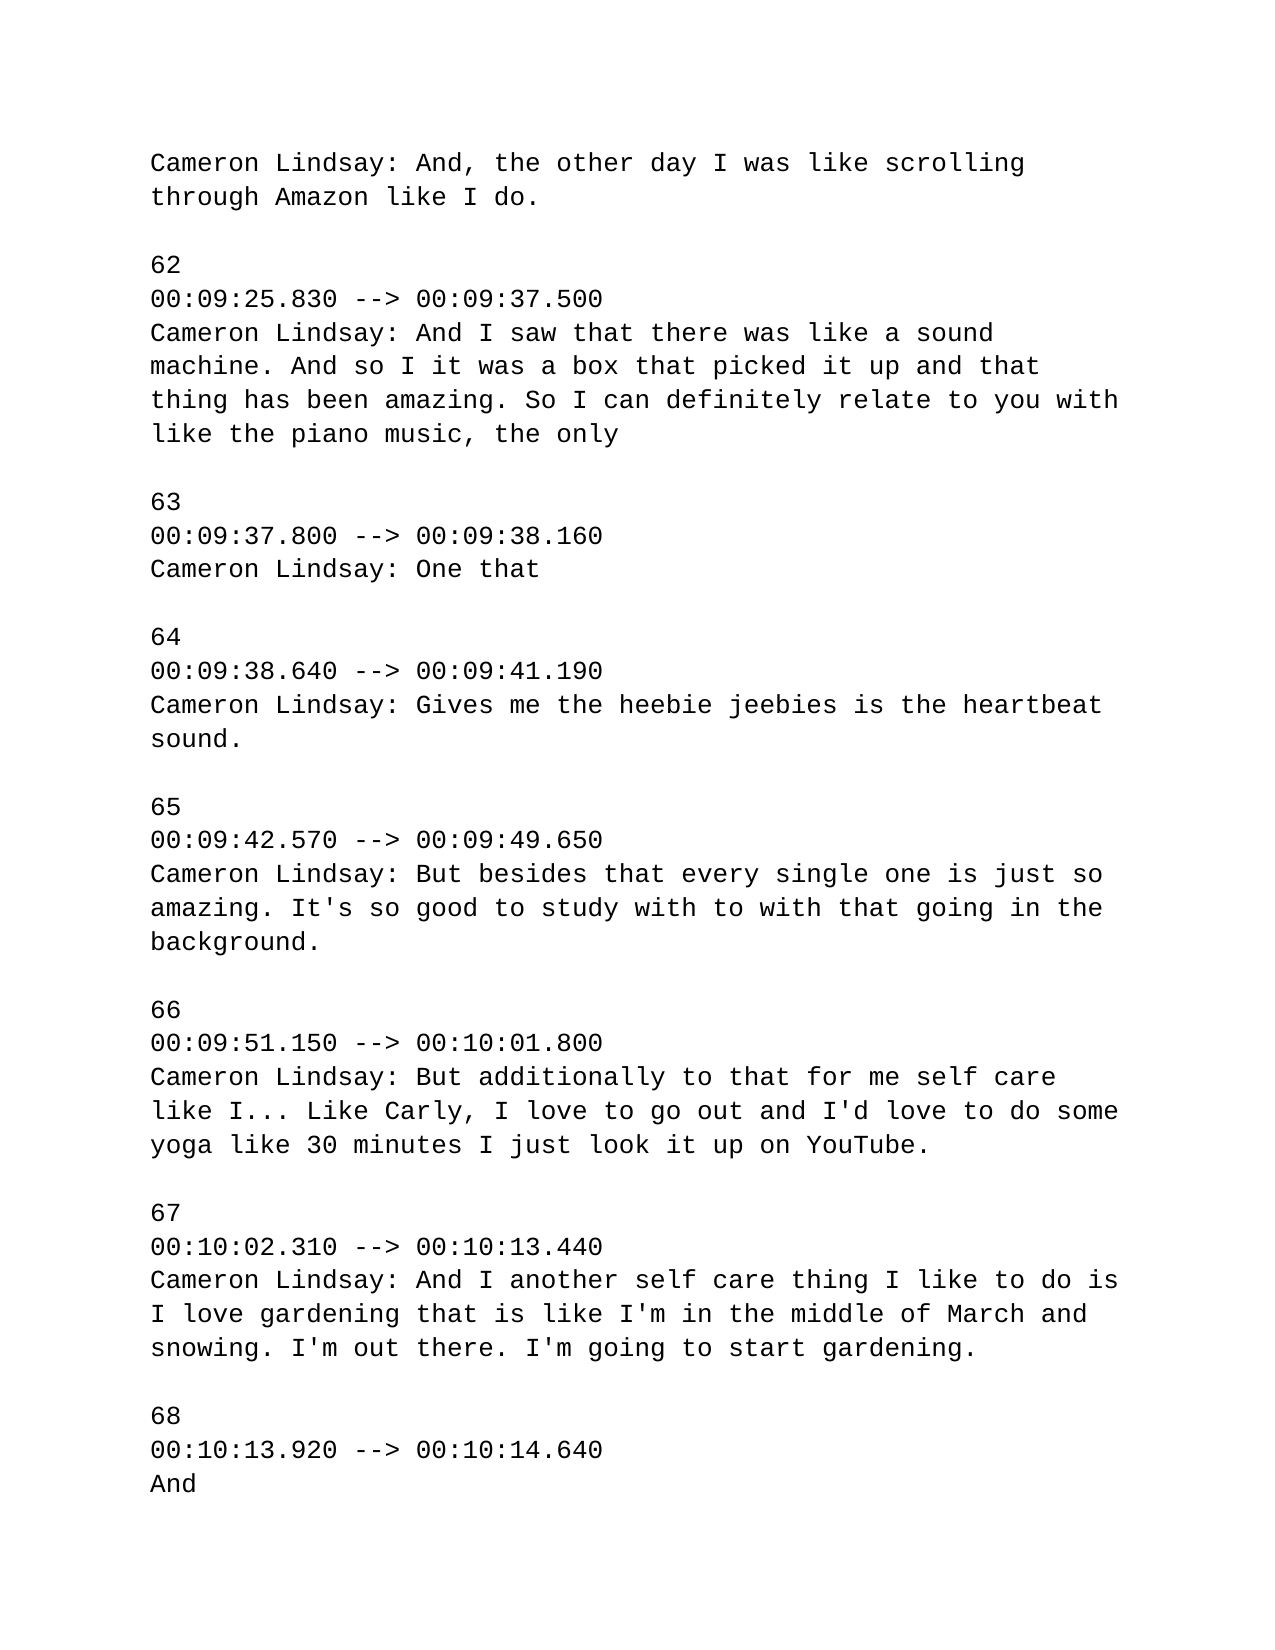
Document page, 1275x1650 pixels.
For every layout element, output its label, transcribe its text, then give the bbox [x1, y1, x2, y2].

text 66 [150, 996, 1125, 1026]
text 00:09:42.570 --> 00:09:49.650 [150, 827, 1125, 857]
text 65 [150, 793, 1125, 823]
text Cameron Lindsay: But besides that every single one is just so amazing. It's so good to study with to with that going in the background. [150, 861, 1125, 958]
text Cameron Lindsay: One that [150, 556, 1125, 586]
text Cameron Lindsay: And, the other day I was like scrolling through Amazon like I do. [150, 150, 1125, 213]
text Cameron Lindsay: And I another self care thing I like to do is I love gardening that is like I'm in the middle of March and snowing. I'm out there. I'm going to start gardening. [150, 1267, 1125, 1364]
text Cameron Lindsay: But additionally to that for me self care like I... Like Carly, I love to go out and I'd love to do some yoga like 30 minutes I just look it up on YouTube. [150, 1064, 1125, 1161]
text Cameron Lindsay: Gives me the heebie jeebies is the heartbeat sound. [150, 692, 1125, 755]
text 00:09:38.640 --> 00:09:41.190 [150, 658, 1125, 687]
text 00:10:13.920 --> 00:10:14.640 [150, 1436, 1125, 1466]
text 68 [150, 1403, 1125, 1432]
text 00:09:25.830 --> 00:09:37.500 [150, 285, 1125, 315]
text 00:10:02.310 --> 00:10:13.440 [150, 1233, 1125, 1263]
text And [150, 1470, 1125, 1500]
text 67 [150, 1199, 1125, 1229]
text 64 [150, 624, 1125, 653]
text 62 [150, 252, 1125, 281]
text Cameron Lindsay: And I saw that there was like a sound machine. And so I it was a box that picked it up and that thing has been amazing. So I can definitely relate to you with like the piano music, the only [150, 319, 1125, 450]
text 00:09:51.150 --> 00:10:01.800 [150, 1030, 1125, 1060]
text 00:09:37.800 --> 00:09:38.160 [150, 522, 1125, 552]
text 63 [150, 488, 1125, 518]
